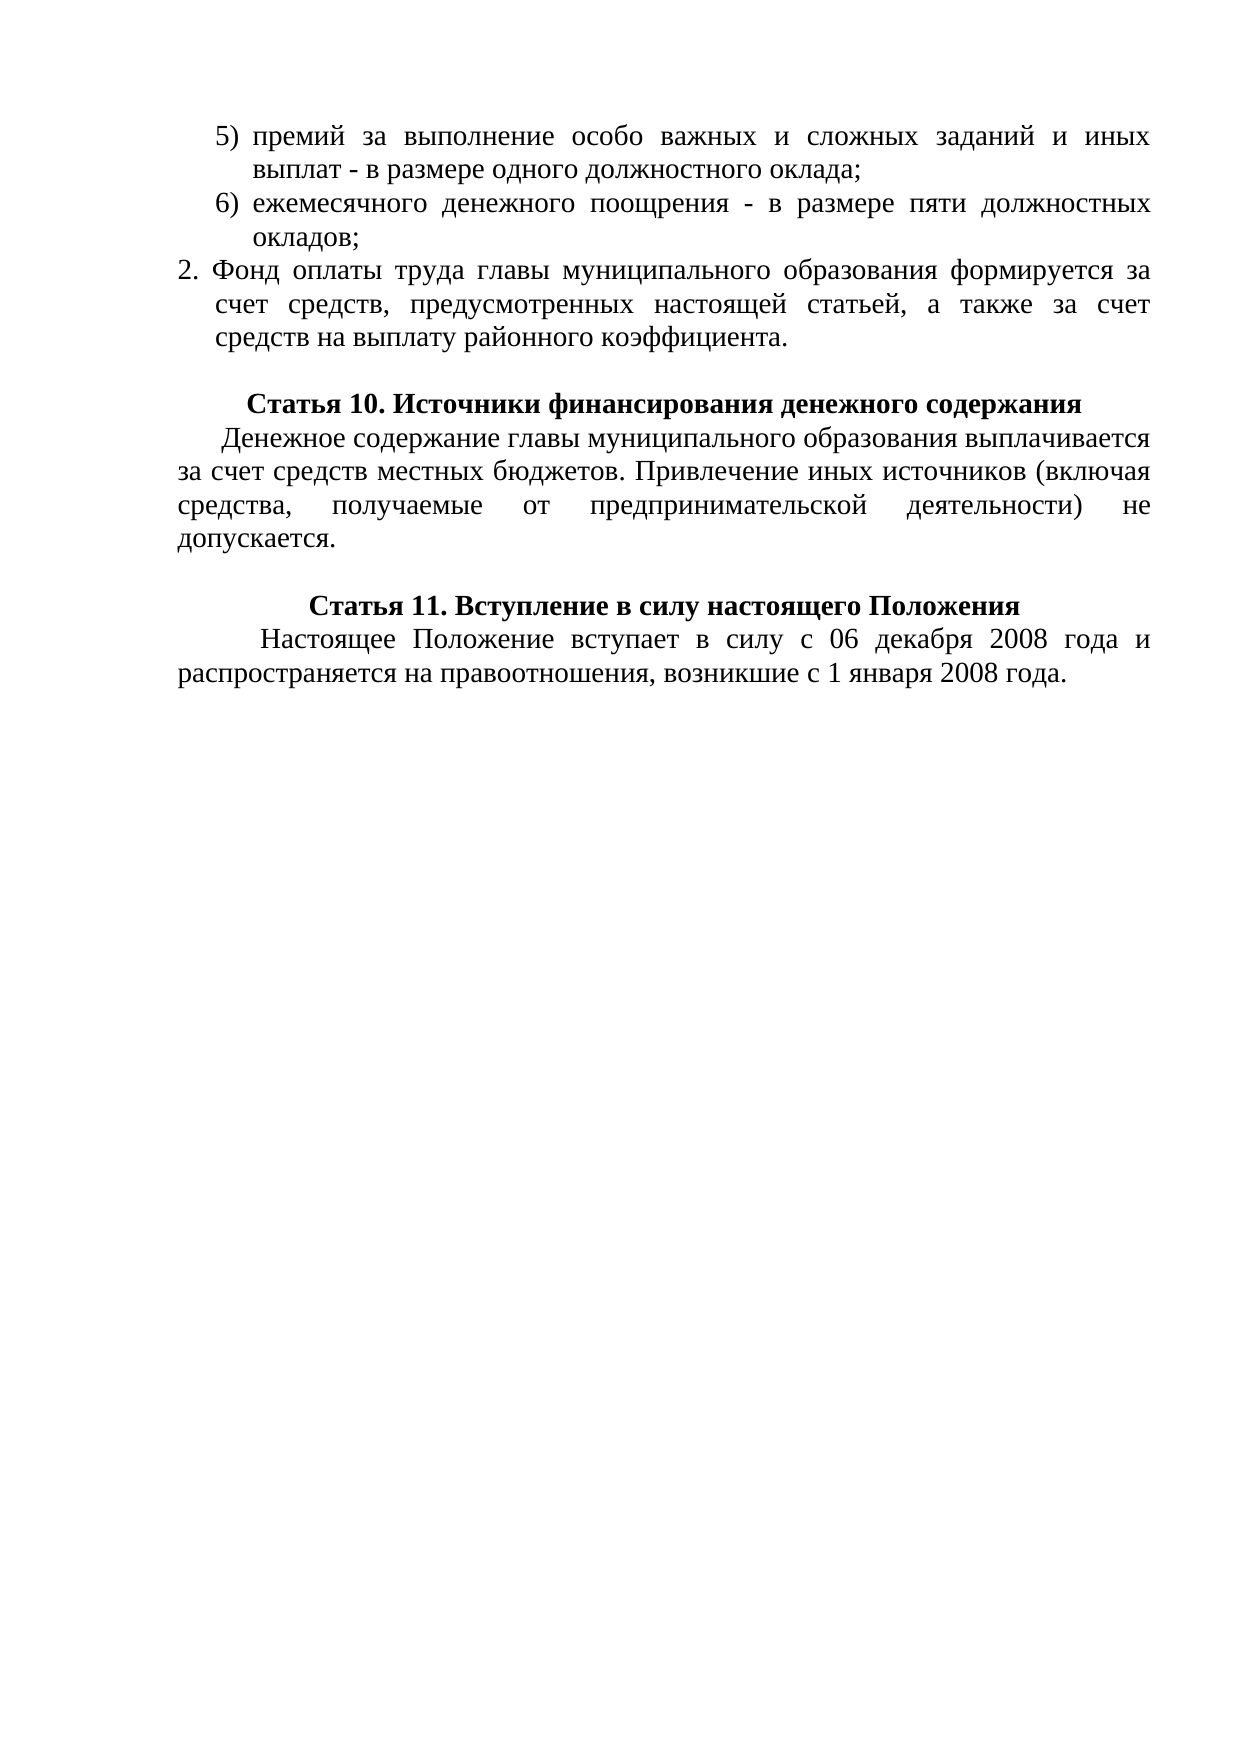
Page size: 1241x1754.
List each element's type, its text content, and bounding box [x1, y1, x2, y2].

list ежемесячного денежного поощрения - в размере пяти должностных окладов; [215, 185, 1152, 252]
list премий за выполнение особо важных и сложных заданий и иных выплат - в размере одного должностного оклада; [215, 118, 1152, 185]
text Статья 10. Источники финансирования денежного содержания [177, 386, 1152, 420]
text Настоящее Положение вступает в силу с 06 декабря 2008 года и распространяется на правоотношения, возникшие с 1 января 2008 года. [177, 621, 1152, 688]
text Денежное содержание главы муниципального образования выплачивается за счет средств местных бюджетов. Привлечение иных источников (включая средства, получаемые от предпринимательской деятельности) не допускается. [177, 420, 1152, 554]
text 2. Фонд оплаты труда главы муниципального образования формируется за счет средств, предусмотренных настоящей статьей, а также за счет средств на выплату районного коэффициента. [177, 252, 1152, 353]
text Статья 11. Вступление в силу настоящего Положения [177, 588, 1152, 621]
